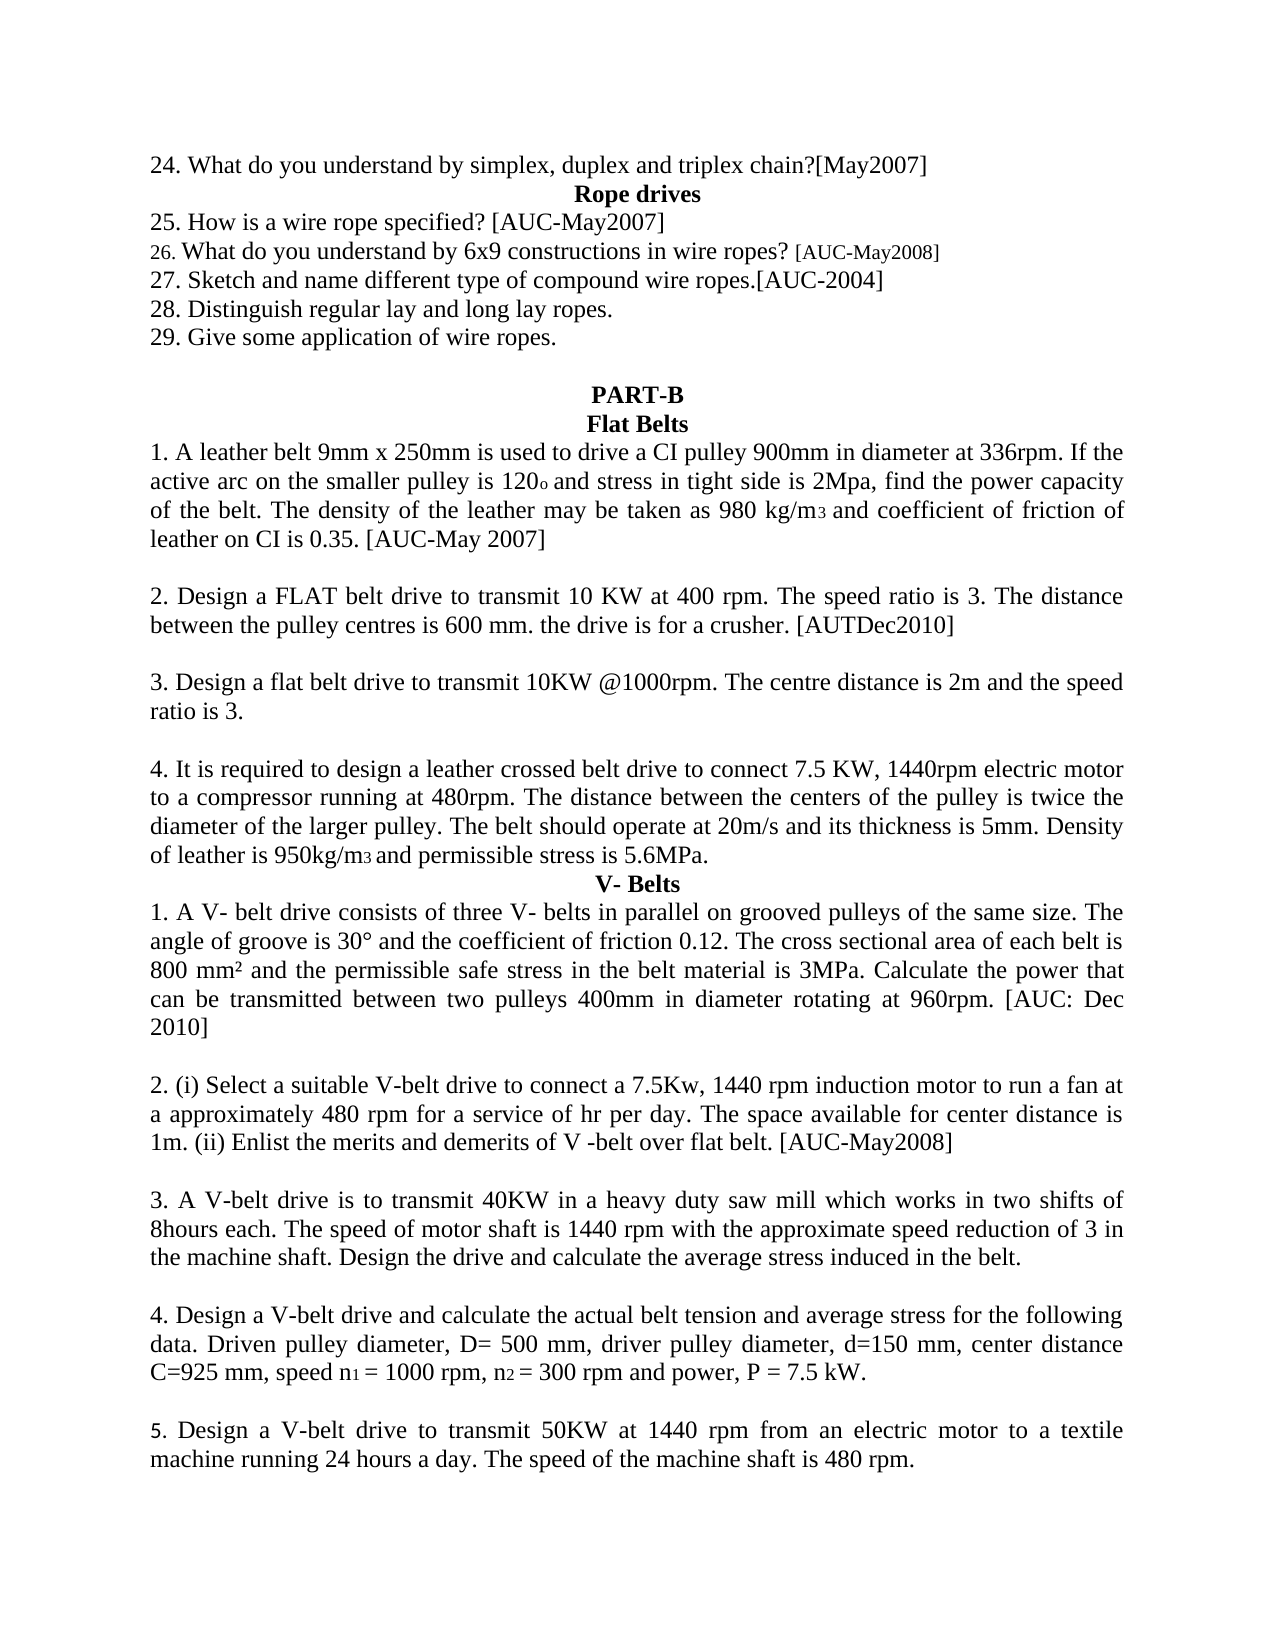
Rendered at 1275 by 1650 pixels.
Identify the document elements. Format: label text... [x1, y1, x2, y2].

text V- Belts [150, 869, 1125, 897]
text 4. Design a V-belt drive and calculate the actual belt tension and average stress for the following data. Driven pulley diameter, D= 500 mm, driver pulley diameter, d=150 mm, center distance C=925 mm, speed n1 = 1000 rpm, n2 = 300 rpm and power, P = 7.5 kW. [150, 1300, 1125, 1386]
text 29. Give some application of wire ropes. [150, 322, 1125, 351]
text 2. Design a FLAT belt drive to transmit 10 KW at 400 rpm. The speed ratio is 3. The distance between the pulley centres is 600 mm. the drive is for a crusher. [AUTDec2010] [150, 581, 1125, 639]
text 27. Sketch and name different type of compound wire ropes.[AUC-2004] [150, 265, 1125, 294]
text 1. A leather belt 9mm x 250mm is used to drive a CI pulley 900mm in diameter at 336rpm. If the active arc on the smaller pulley is 120o and stress in tight side is 2Mpa, find the power capacity of the belt. The density of the leather may be taken as 980 kg/m3 and coefficient of friction of leather on CI is 0.35. [AUC-May 2007] [150, 437, 1125, 552]
text 4. It is required to design a leather crossed belt drive to connect 7.5 KW, 1440rpm electric motor to a compressor running at 480rpm. The distance between the centers of the pulley is twice the diameter of the larger pulley. The belt should operate at 20m/s and its thickness is 5mm. Density of leather is 950kg/m3 and permissible stress is 5.6MPa. [150, 754, 1125, 869]
text 1. A V- belt drive consists of three V- belts in parallel on grooved pulleys of the same size. The angle of groove is 30° and the coefficient of friction 0.12. The cross sectional area of each belt is 800 mm² and the permissible safe stress in the belt material is 3MPa. Calculate the power that can be transmitted between two pulleys 400mm in diameter rotating at 960rpm. [AUC: Dec 2010] [150, 897, 1125, 1041]
text 5. Design a V-belt drive to transmit 50KW at 1440 rpm from an electric motor to a textile machine running 24 hours a day. The speed of the machine shaft is 480 rpm. [150, 1415, 1125, 1473]
text PART-B [150, 380, 1125, 409]
text 25. How is a wire rope specified? [AUC-May2007] [150, 207, 1125, 236]
text 26. What do you understand by 6x9 constructions in wire ropes? [AUC-May2008] [150, 236, 1125, 265]
text 3. Design a flat belt drive to transmit 10KW @1000rpm. The centre distance is 2m and the speed ratio is 3. [150, 667, 1125, 725]
text 24. What do you understand by simplex, duplex and triplex chain?[May2007] [150, 150, 1125, 179]
text 2. (i) Select a suitable V-belt drive to connect a 7.5Kw, 1440 rpm induction motor to run a fan at a approximately 480 rpm for a service of hr per day. The space available for center distance is 1m. (ii) Enlist the merits and demerits of V -belt over flat belt. [AUC-May2008] [150, 1070, 1125, 1156]
text 28. Distinguish regular lay and long lay ropes. [150, 294, 1125, 322]
text Flat Belts [150, 409, 1125, 437]
text Rope drives [150, 179, 1125, 207]
text 3. A V-belt drive is to transmit 40KW in a heavy duty saw mill which works in two shifts of 8hours each. The speed of motor shaft is 1440 rpm with the approximate speed reduction of 3 in the machine shaft. Design the drive and calculate the average stress induced in the belt. [150, 1185, 1125, 1271]
